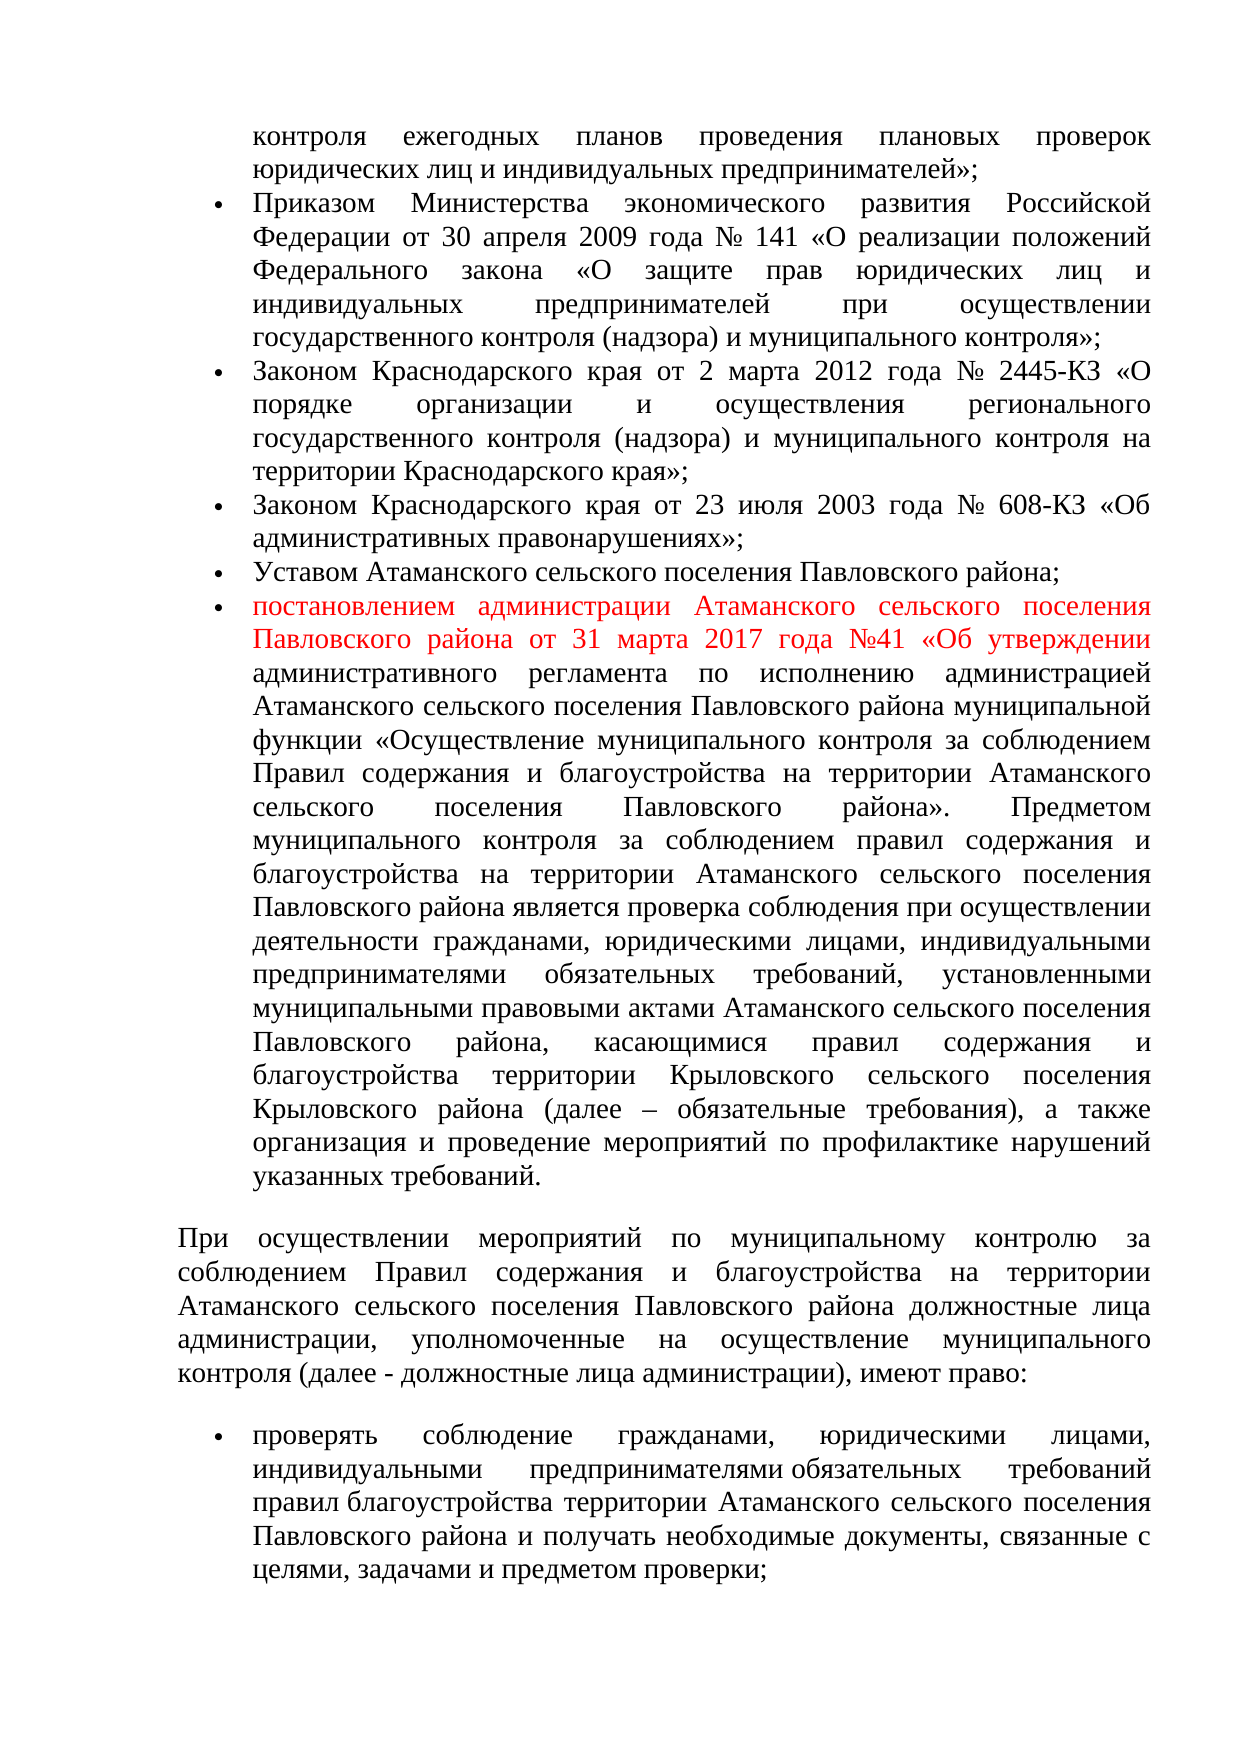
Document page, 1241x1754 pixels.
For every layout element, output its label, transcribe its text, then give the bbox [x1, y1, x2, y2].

list Уставом Атаманского сельского поселения Павловского района; [215, 554, 1152, 588]
list Законом Краснодарского края от 2 марта 2012 года № 2445-КЗ «О порядке организации и осуществления регионального государственного контроля (надзора) и муниципального контроля на территории Краснодарского края»; [215, 353, 1152, 487]
text При осуществлении мероприятий по муниципальному контролю за соблюдением Правил содержания и благоустройства на территории Атаманского сельского поселения Павловского района должностные лица администрации, уполномоченные на осуществление муниципального контроля (далее - должностные лица администрации), имеют право: [177, 1221, 1152, 1388]
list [215, 118, 1152, 185]
list проверять соблюдение гражданами, юридическими лицами, индивидуальными предпринимателями обязательных требований правил благоустройства территории Атаманского сельского поселения Павловского района и получать необходимые документы, связанные с целями, задачами и предметом проверки; [215, 1417, 1152, 1585]
list постановлением администрации Атаманского сельского поселения Павловского района от 31 марта 2017 года №41 «Об утверждении административного регламента по исполнению администрацией Атаманского сельского поселения Павловского района муниципальной функции «Осуществление муниципального контроля за соблюдением Правил содержания и благоустройства на территории Атаманского сельского поселения Павловского района». Предметом муниципального контроля за соблюдением правил содержания и благоустройства на территории Атаманского сельского поселения Павловского района является проверка соблюдения при осуществлении деятельности гражданами, юридическими лицами, индивидуальными предпринимателями обязательных требований, установленными муниципальными правовыми актами Атаманского сельского поселения Павловского района, касающимися правил содержания и благоустройства территории Крыловского сельского поселения Крыловского района (далее – обязательные требования), а также организация и проведение мероприятий по профилактике нарушений указанных требований. [215, 588, 1152, 1191]
list Приказом Министерства экономического развития Российской Федерации от 30 апреля 2009 года № 141 «О реализации положений Федерального закона «О защите прав юридических лиц и индивидуальных предпринимателей при осуществлении государственного контроля (надзора) и муниципального контроля»; [215, 185, 1152, 353]
list Законом Краснодарского края от 23 июля 2003 года № 608-КЗ «Об административных правонарушениях»; [215, 487, 1152, 554]
